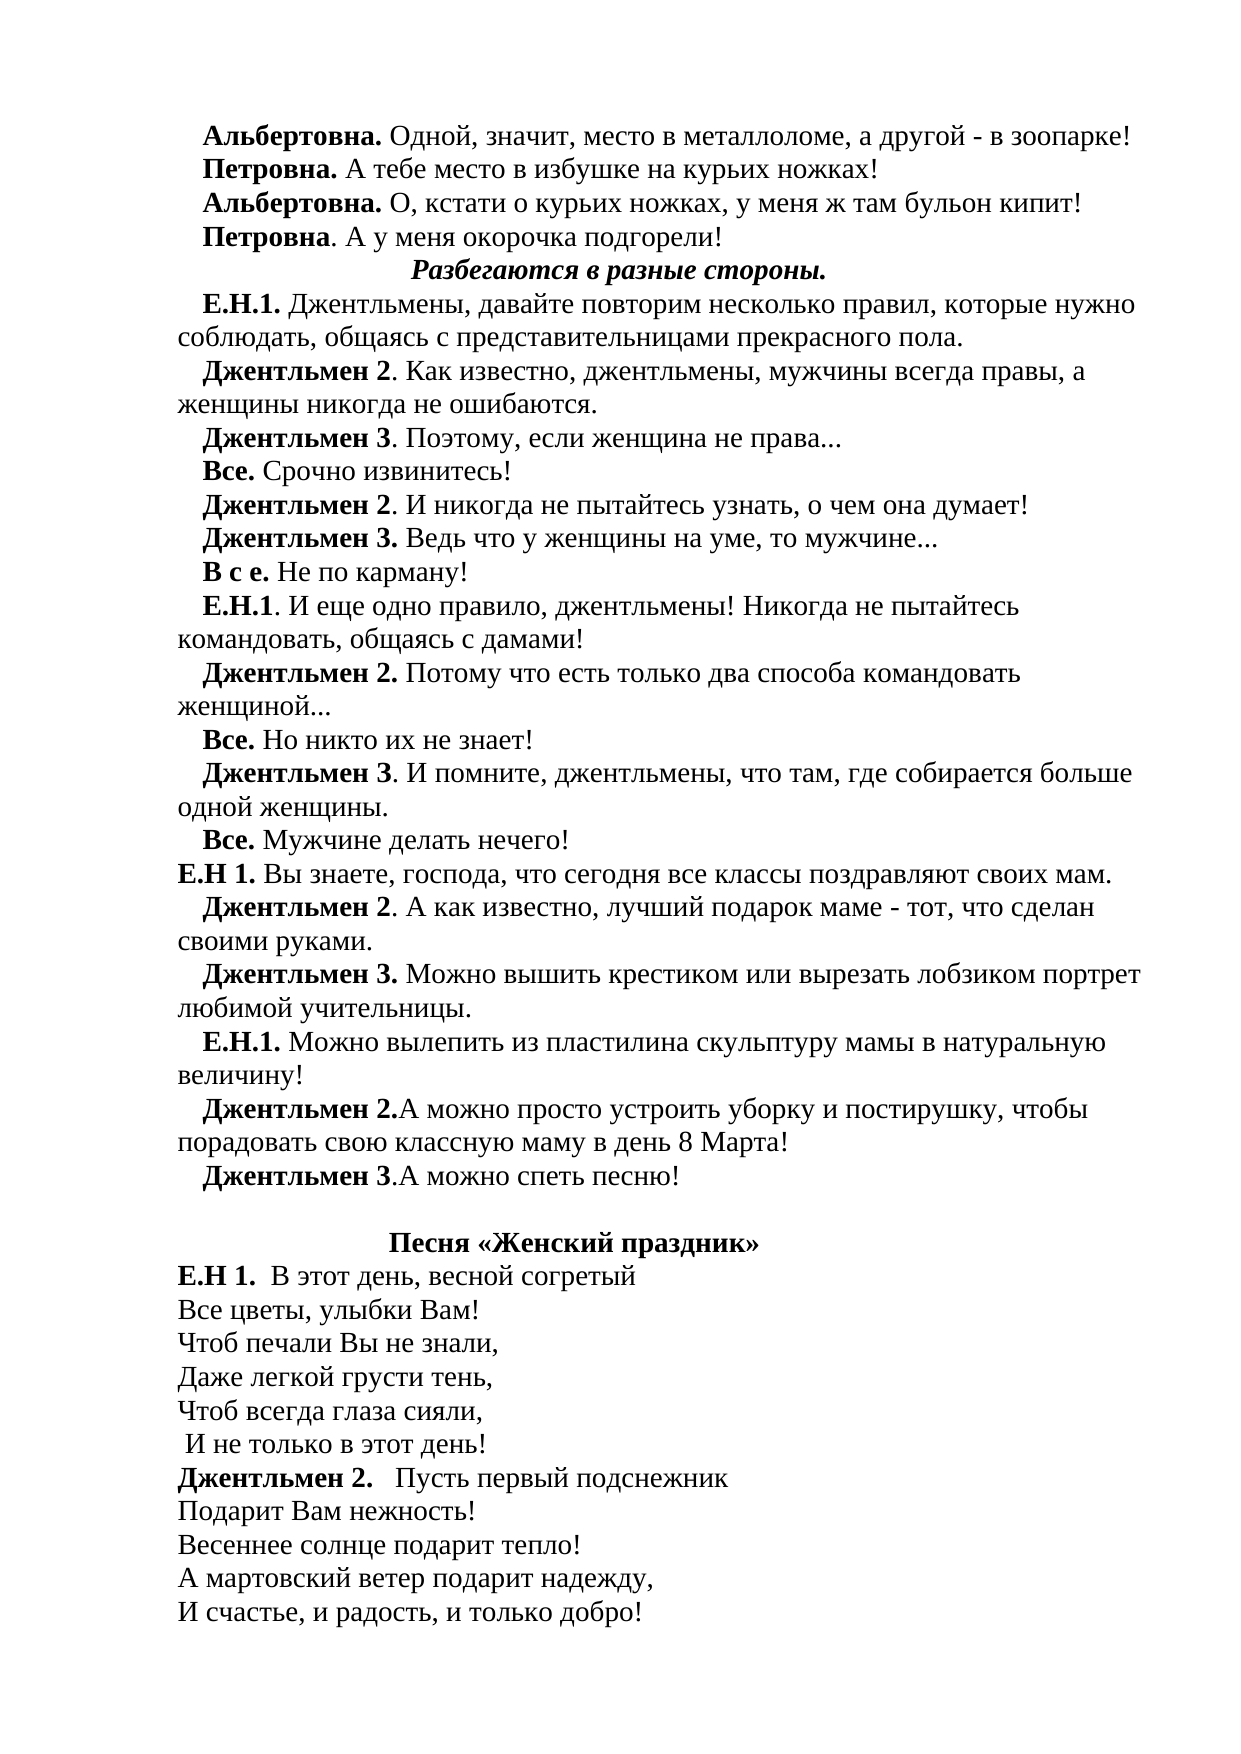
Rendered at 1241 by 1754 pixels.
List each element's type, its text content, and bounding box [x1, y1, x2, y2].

text Джентльмен 3. Поэтому, если женщина не права... [177, 420, 1152, 453]
text Все. Срочно извинитесь! [177, 453, 1152, 487]
text Джентльмен 3. Ведь что у женщины на уме, то мужчине... [177, 521, 1152, 554]
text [177, 1258, 1152, 1627]
text Джентльмен 2. Потому что есть только два способа командовать женщиной... [177, 655, 1152, 722]
text Все. Но никто их не знает! [177, 722, 1152, 755]
text Джентльмен 2. А как известно, лучший подарок маме - тот, что сделан своими руками. [177, 889, 1152, 957]
text Джентльмен 2. И никогда не пытайтесь узнать, о чем она думает! [177, 487, 1152, 521]
text Джентльмен 2.А можно просто устроить уборку и постирушку, чтобы порадовать свою классную маму в день 8 Марта! [177, 1091, 1152, 1158]
text Джентльмен 3.А можно спеть песню! [177, 1158, 1152, 1191]
text Джентльмен З. И помните, джентльмены, что там, где собирается больше одной женщины. [177, 755, 1152, 822]
text Альбертовна. О, кстати о курьих ножках, у меня ж там бульон кипит! [177, 185, 1152, 219]
text Все. Мужчине делать нечего! [177, 822, 1152, 856]
text Петровна. А у меня окорочка подгорели! [177, 219, 1152, 252]
text Петровна. А тебе место в избушке на курьих ножках! [177, 152, 1152, 185]
text В с е. Не по карману! [177, 554, 1152, 588]
text Е.Н.1. И еще одно правило, джентльмены! Никогда не пытайтесь командовать, общаясь с дамами! [177, 588, 1152, 655]
text Джентльмен 3. Можно вышить крестиком или вырезать лобзиком портрет любимой учительницы. [177, 957, 1152, 1024]
text Песня «Женский праздник» [177, 1191, 1152, 1258]
text Разбегаются в разные стороны. [177, 252, 1152, 286]
text Е.Н 1. Вы знаете, господа, что сегодня все классы поздравляют своих мам. [177, 856, 1152, 889]
text Альбертовна. Одной, значит, место в металлоломе, а другой - в зоопарке! [177, 118, 1152, 152]
text Е.Н.1. Можно вылепить из пластилина скульптуру мамы в натуральную величину! [177, 1024, 1152, 1091]
text Е.Н.1. Джентльмены, давайте повторим несколько правил, которые нужно соблюдать, общаясь с представительницами прекрасного пола. [177, 286, 1152, 353]
text Джентльмен 2. Как известно, джентльмены, мужчины всегда правы, а женщины никогда не ошибаются. [177, 353, 1152, 420]
